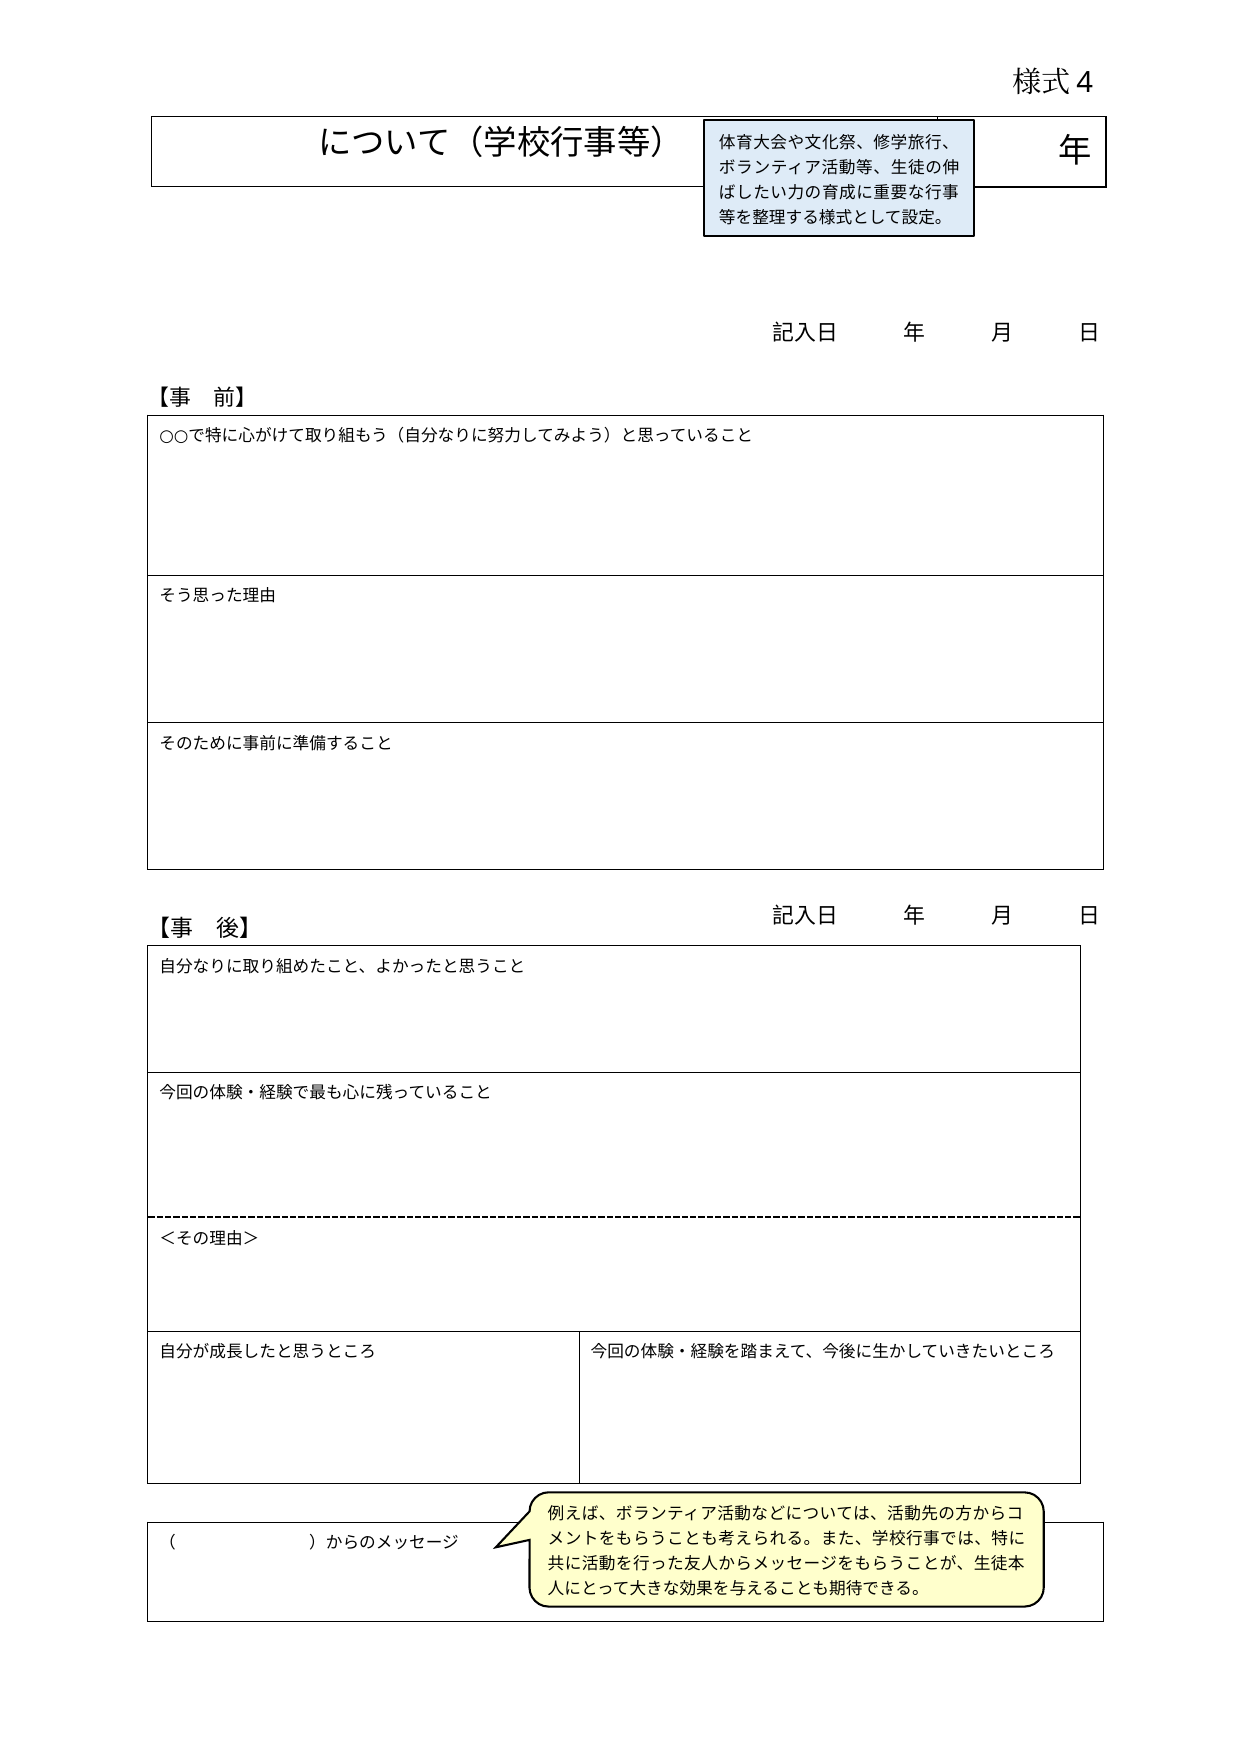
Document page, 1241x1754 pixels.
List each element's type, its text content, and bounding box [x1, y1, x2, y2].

table_cell 自分が成長したと思うところ [148, 1332, 579, 1483]
table_header （ ）からのメッセージ [148, 1523, 1103, 1621]
table_cell ＜その理由＞ [148, 1216, 1080, 1331]
table_header ○○で特に心がけて取り組もう（自分なりに努力してみよう）と思っていること [148, 416, 1103, 574]
text 【事 後】 [148, 907, 1092, 945]
table_cell 今回の体験・経験を踏まえて、今後に生かしていきたいところ [580, 1332, 1080, 1483]
table_header 自分なりに取り組めたこと、よかったと思うこと [148, 946, 1080, 1072]
table_cell 今回の体験・経験で最も心に残っていること [148, 1073, 1080, 1216]
text 【事 前】 [148, 377, 1092, 414]
table_cell そのために事前に準備すること [148, 723, 1103, 869]
table_cell そう思った理由 [148, 576, 1103, 722]
